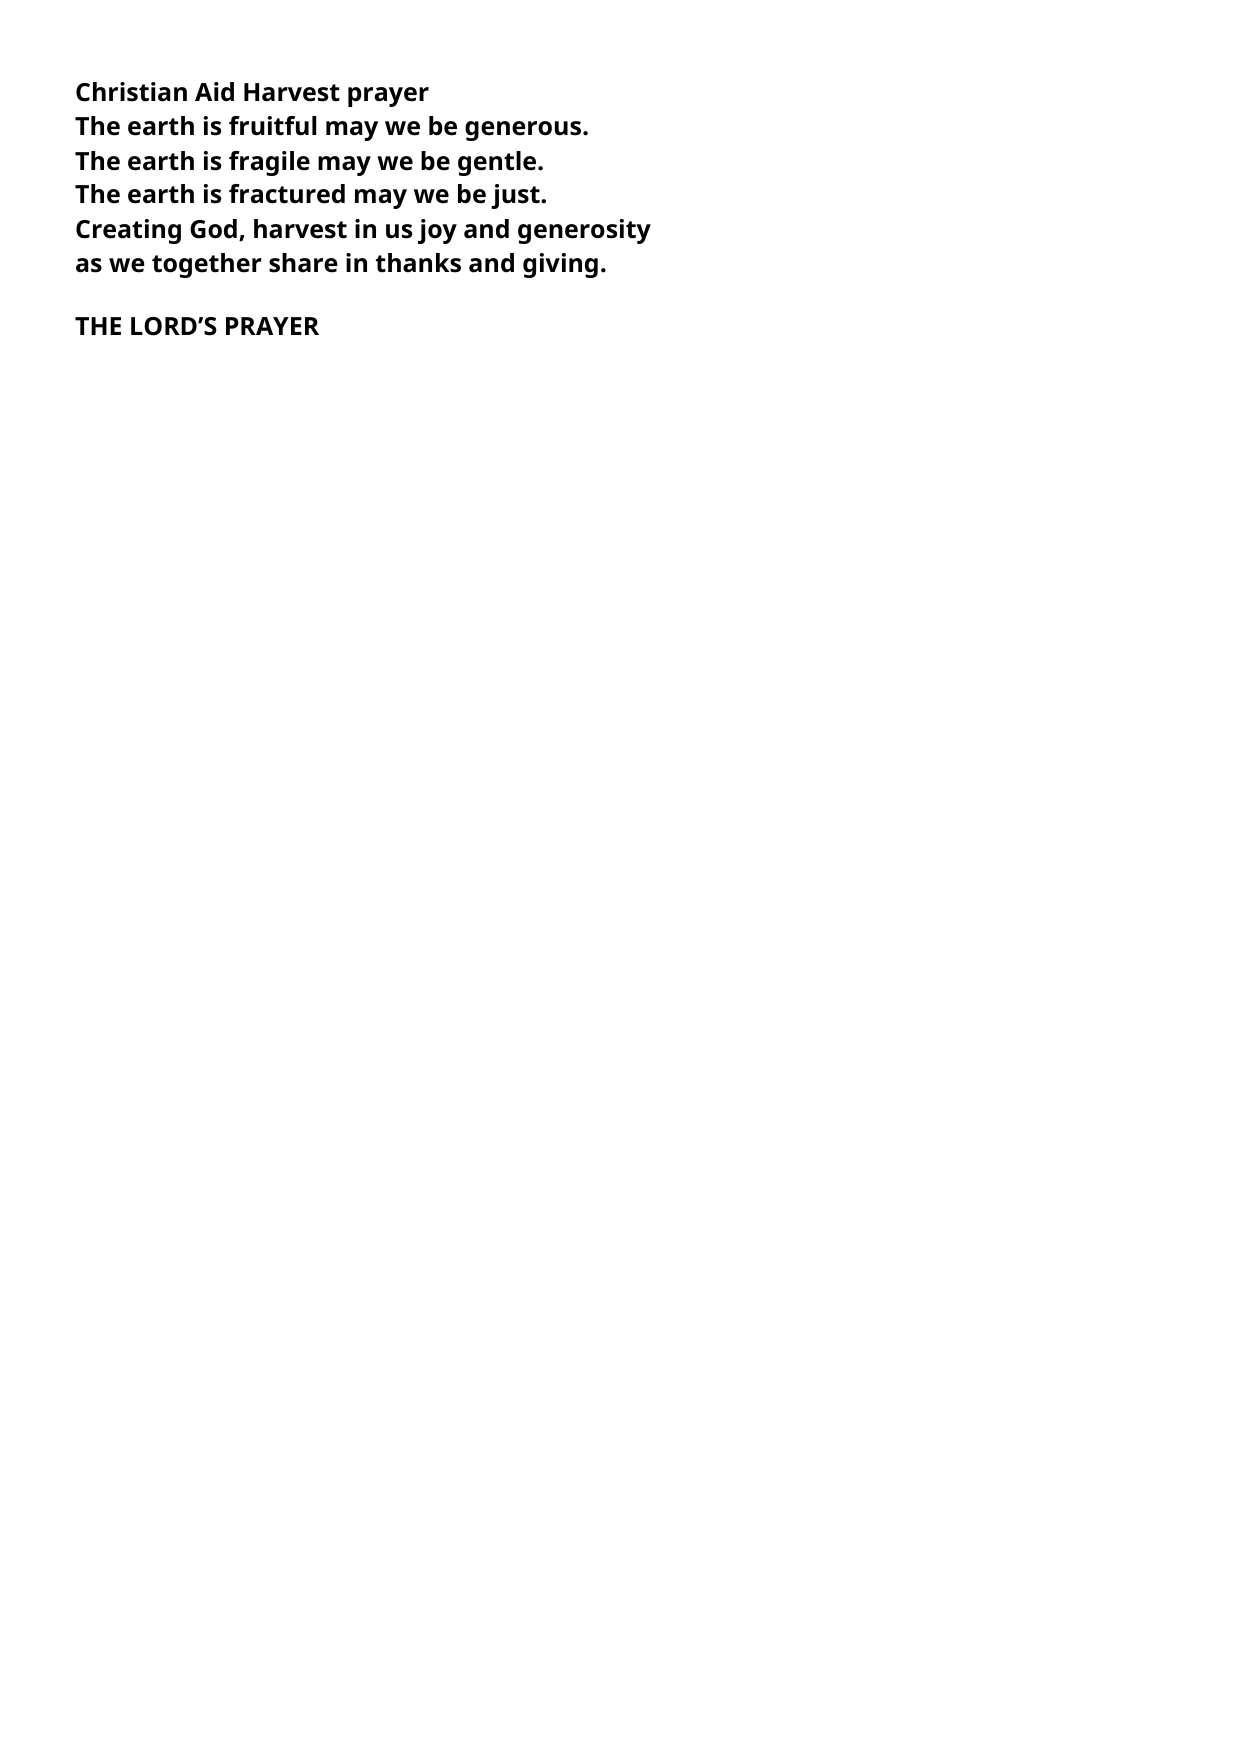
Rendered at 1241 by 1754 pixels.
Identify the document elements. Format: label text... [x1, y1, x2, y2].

text THE LORD’S PRAYER [75, 308, 1165, 343]
text Christian Aid Harvest prayer The earth is fruitful may we be generous. The earth is fragile may we be gentle. The earth is fractured may we be just. Creating God, harvest in us joy and generosity as we together share in thanks and giving. [75, 75, 1165, 279]
